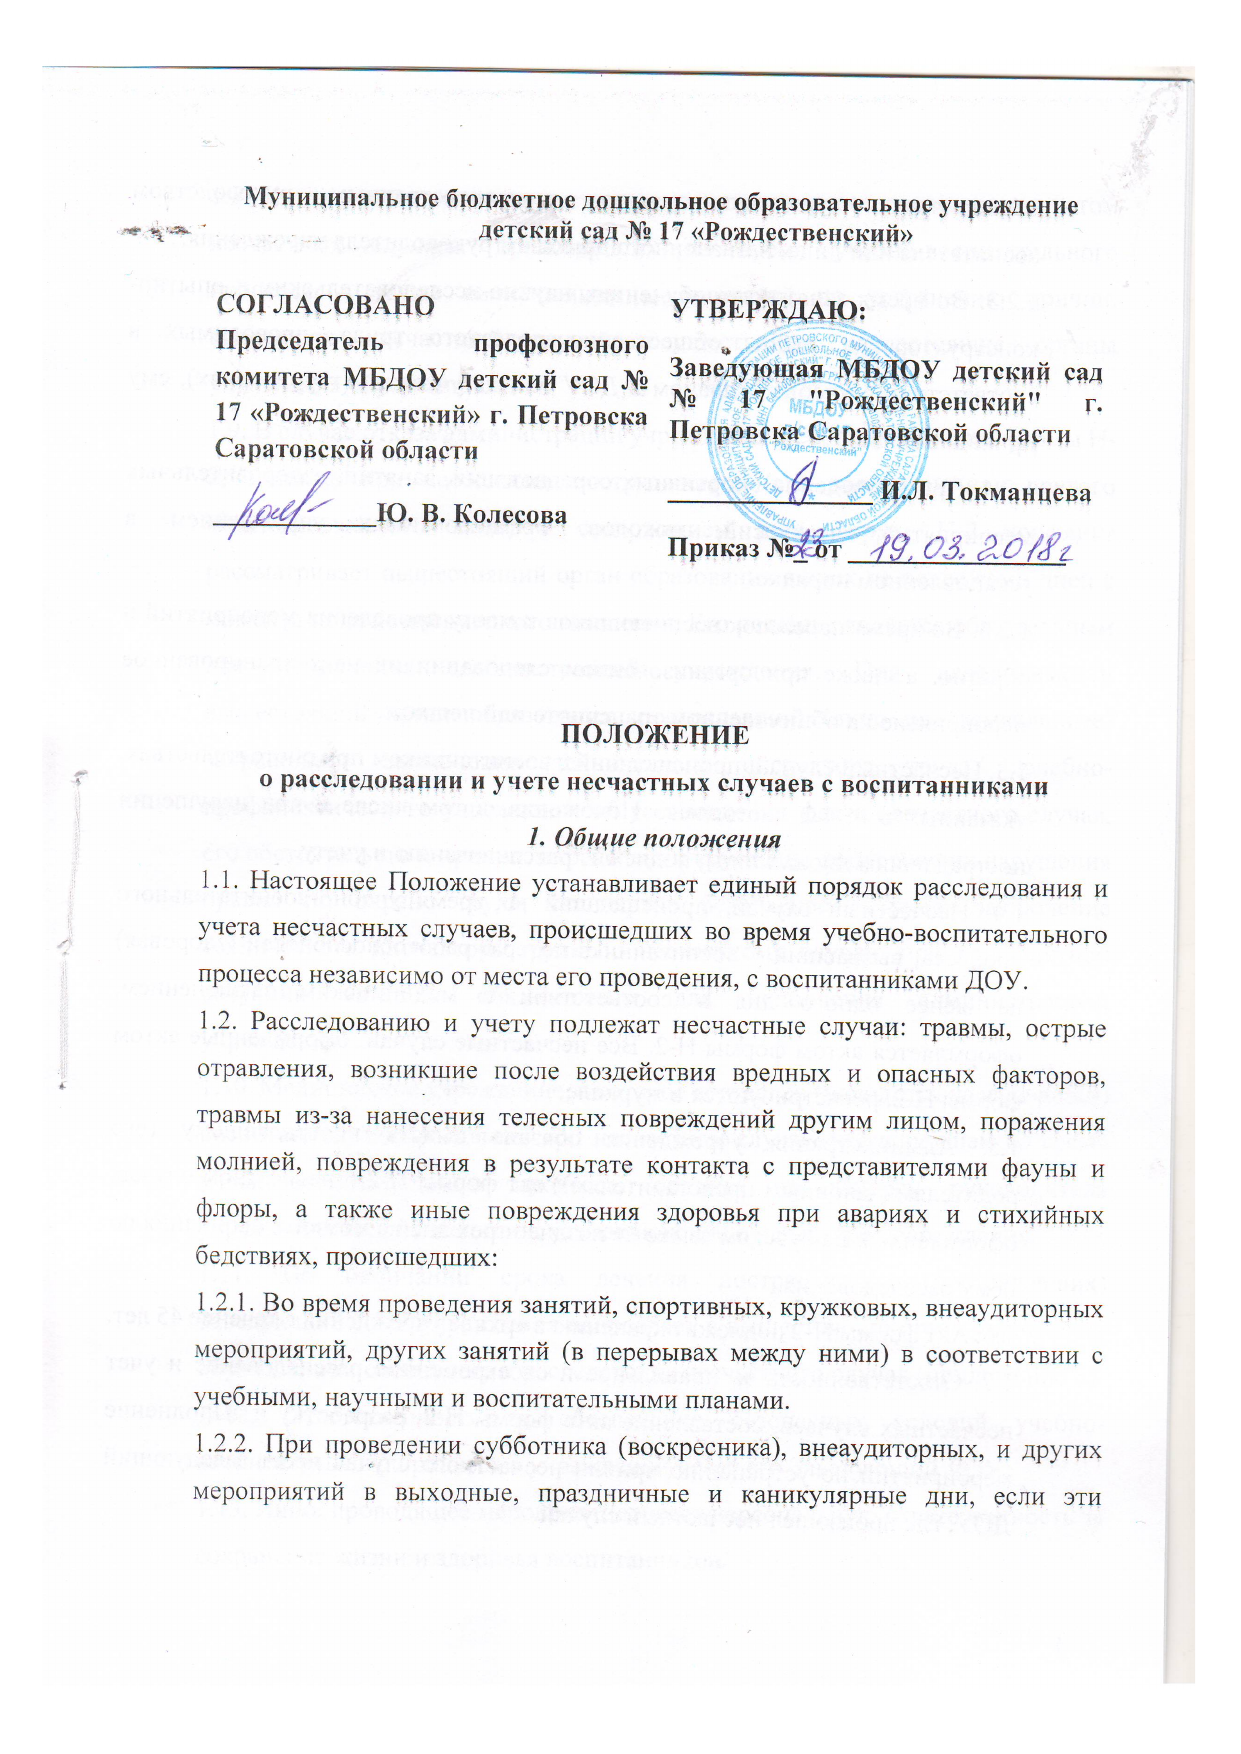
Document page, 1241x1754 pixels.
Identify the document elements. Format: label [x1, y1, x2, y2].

picture [42, 58, 1195, 1685]
